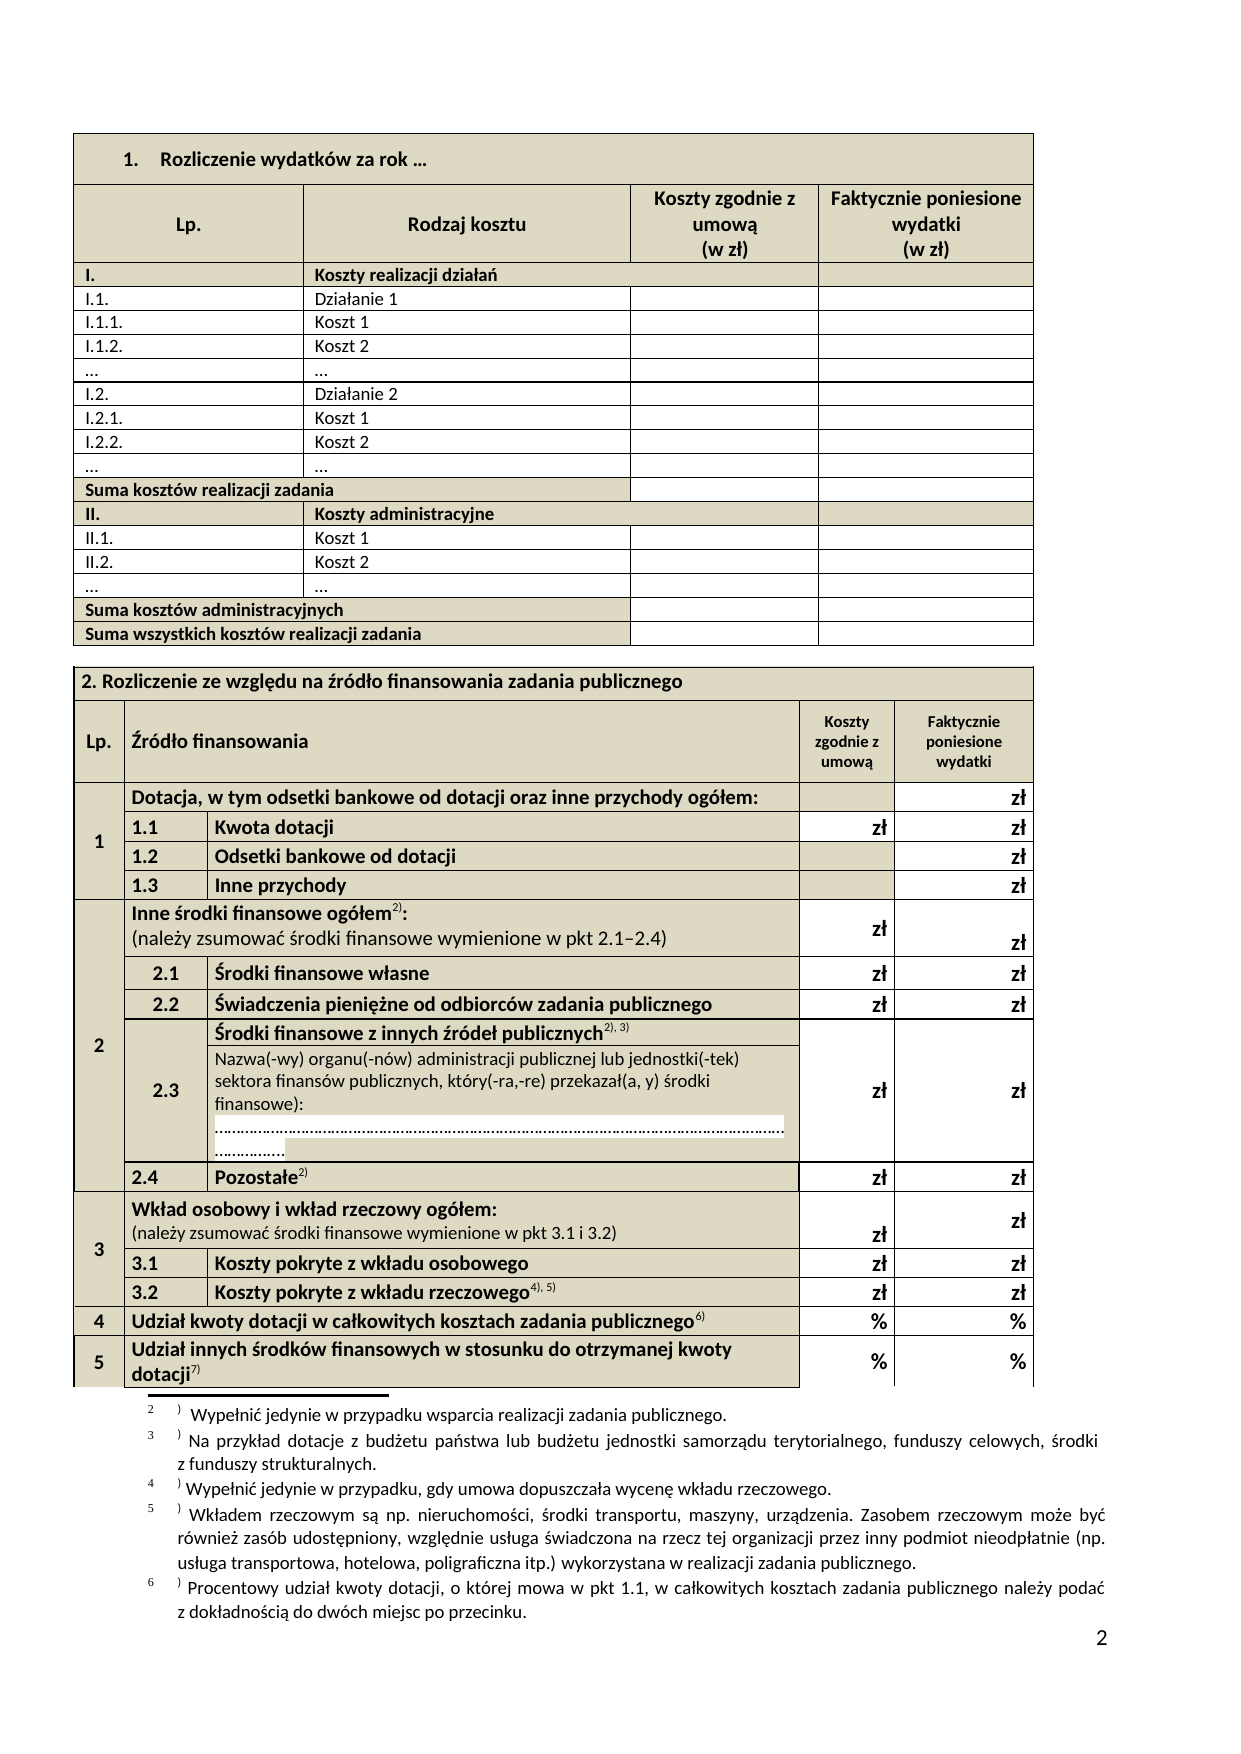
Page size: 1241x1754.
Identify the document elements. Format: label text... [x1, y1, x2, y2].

table_cell Koszt 2 [304, 550, 630, 573]
table_cell … [304, 574, 630, 597]
table_cell I. [74, 263, 303, 286]
table_cell [819, 526, 1033, 549]
table_cell 1.1 [125, 812, 207, 841]
table_cell zł [800, 1278, 894, 1306]
table_cell [819, 598, 1033, 621]
table_cell zł [895, 812, 1033, 841]
table_cell [819, 478, 1033, 501]
table_cell [819, 335, 1033, 357]
table_cell [800, 871, 894, 899]
table_cell [631, 526, 818, 549]
table_cell [631, 598, 818, 621]
table_cell Koszty zgodnie z umową (w zł) [631, 185, 818, 262]
table_cell Koszt 1 [304, 406, 630, 429]
table_cell Lp. [75, 701, 124, 782]
table_cell [819, 359, 1033, 381]
table_cell zł [800, 812, 894, 841]
table_cell Świadczenia pieniężne od odbiorców zadania publicznego [208, 990, 799, 1018]
table_cell zł [895, 1192, 1033, 1248]
table_cell [631, 550, 818, 573]
table_header Rozliczenie wydatków za rok … [74, 134, 1033, 184]
table_cell zł [895, 1163, 1033, 1191]
table_cell Faktycznie poniesione wydatki [895, 701, 1033, 782]
table_cell II.1. [74, 526, 303, 549]
table_cell 1.2 [125, 842, 207, 870]
table_cell [800, 842, 894, 870]
table_cell Środki finansowe własne [208, 957, 799, 989]
table_cell 1 [75, 783, 124, 899]
table_cell [819, 287, 1033, 309]
table_cell 3 [74, 1192, 124, 1306]
table_cell zł [895, 1249, 1033, 1277]
table_cell Koszt 2 [304, 430, 630, 453]
table_cell [819, 454, 1033, 477]
table_cell zł [800, 1192, 894, 1248]
table_cell 3.2 [125, 1278, 207, 1306]
table_cell Koszty pokryte z wkładu rzeczowego), ) [208, 1278, 799, 1306]
table_cell Lp. [74, 185, 303, 262]
table_cell zł [895, 783, 1033, 811]
table_cell % [894, 1336, 1033, 1387]
table_cell Koszty zgodnie z umową [800, 701, 894, 782]
table_cell zł [800, 990, 894, 1018]
table_cell Pozostałe2) [208, 1163, 798, 1191]
table_cell … [304, 454, 630, 477]
table_cell I.1. [74, 287, 303, 309]
table_cell [631, 287, 818, 309]
table_cell [631, 622, 818, 645]
table_cell 2 [75, 900, 124, 1191]
table_cell I.1.1. [74, 311, 303, 333]
table_cell [631, 574, 818, 597]
table_cell 5 [75, 1336, 124, 1387]
table_cell Udział innych środków finansowych w stosunku do otrzymanej kwoty dotacji) [125, 1336, 799, 1387]
table_cell I.2. [74, 383, 303, 405]
table_cell [631, 359, 818, 381]
table_cell zł [895, 842, 1033, 870]
table_cell [631, 311, 818, 333]
table_cell [631, 478, 818, 501]
table_cell … [74, 454, 303, 477]
table_cell Nazwa(-wy) organu(-nów) administracji publicznej lub jednostki(-tek) sektora finansów publicznych, który(-ra,-re) przekazał(a, y) środki finansowe): ……………………………………………………………………………………………………………………………….... [208, 1046, 799, 1161]
table_cell [631, 383, 818, 405]
table_cell [631, 454, 818, 477]
table_cell Koszt 2 [304, 335, 630, 357]
table_cell 2.2 [125, 990, 207, 1018]
table_cell [819, 263, 1033, 286]
table_cell [631, 406, 818, 429]
table_cell Odsetki bankowe od dotacji [208, 842, 799, 870]
table_cell Suma kosztów administracyjnych [74, 598, 630, 621]
table_cell II. [74, 502, 303, 525]
table_cell [800, 783, 894, 811]
table_cell Rodzaj kosztu [304, 185, 630, 262]
table_cell Koszt 1 [304, 526, 630, 549]
table_cell [631, 430, 818, 453]
table_cell zł [800, 900, 894, 956]
table_cell [819, 502, 1033, 525]
table_cell % [895, 1307, 1033, 1335]
table_cell Suma wszystkich kosztów realizacji zadania [74, 622, 630, 645]
table_cell Koszty pokryte z wkładu osobowego [208, 1249, 799, 1277]
table_cell I.1.2. [74, 335, 303, 357]
table_header 2. Rozliczenie ze względu na źródło finansowania zadania publicznego [75, 668, 1033, 700]
table_cell zł [895, 1278, 1033, 1306]
table_cell Udział kwoty dotacji w całkowitych kosztach zadania publicznego) [125, 1307, 799, 1335]
table_cell zł [800, 1020, 894, 1161]
table_cell 2.3 [125, 1020, 207, 1161]
table_cell I.2.2. [74, 430, 303, 453]
table_cell Źródło finansowania [125, 701, 799, 782]
table_cell Koszt 1 [304, 311, 630, 333]
table_cell zł [895, 990, 1033, 1018]
table_cell I.2.1. [74, 406, 303, 429]
table_cell 4 [74, 1307, 124, 1335]
table_cell [819, 550, 1033, 573]
table_cell … [74, 574, 303, 597]
table_cell Działanie 1 [304, 287, 630, 309]
table_cell zł [895, 957, 1033, 989]
table_cell Wkład osobowy i wkład rzeczowy ogółem: (należy zsumować środki finansowe wymienione w pkt 3.1 i 3.2) [125, 1192, 799, 1248]
table_cell zł [800, 957, 894, 989]
table_cell Działanie 2 [304, 383, 630, 405]
table_cell Inne środki finansowe ogółem): (należy zsumować środki finansowe wymienione w pkt 2.1–2.4) [125, 900, 799, 956]
table_cell [819, 574, 1033, 597]
table_cell 1.3 [125, 871, 207, 899]
table_cell zł [895, 900, 1033, 956]
table_cell zł [800, 1163, 894, 1191]
table_cell zł [895, 1020, 1033, 1161]
table_cell [631, 335, 818, 357]
table_cell 2.1 [125, 957, 207, 989]
table_cell Suma kosztów realizacji zadania [74, 478, 630, 501]
table_cell % [800, 1336, 894, 1387]
table_cell Dotacja, w tym odsetki bankowe od dotacji oraz inne przychody ogółem: [125, 783, 799, 811]
table_cell [819, 383, 1033, 405]
table_cell [819, 406, 1033, 429]
table_cell zł [800, 1249, 894, 1277]
table_cell Kwota dotacji [208, 812, 799, 841]
table_cell [819, 430, 1033, 453]
table_cell [819, 311, 1033, 333]
table_cell … [304, 359, 630, 381]
table_cell 2.4 [125, 1163, 207, 1191]
table_cell 3.1 [125, 1249, 207, 1277]
table_cell … [74, 359, 303, 381]
table_cell Koszty administracyjne [304, 502, 818, 525]
table_cell Koszty realizacji działań [304, 263, 818, 286]
table_cell [819, 622, 1033, 645]
table_cell % [800, 1307, 894, 1335]
table_cell Środki finansowe z innych źródeł publicznych2), ) [208, 1020, 799, 1045]
table_cell II.2. [74, 550, 303, 573]
table_cell Faktycznie poniesione wydatki (w zł) [819, 185, 1033, 262]
table_cell Inne przychody [208, 871, 799, 899]
table_cell zł [895, 871, 1033, 899]
